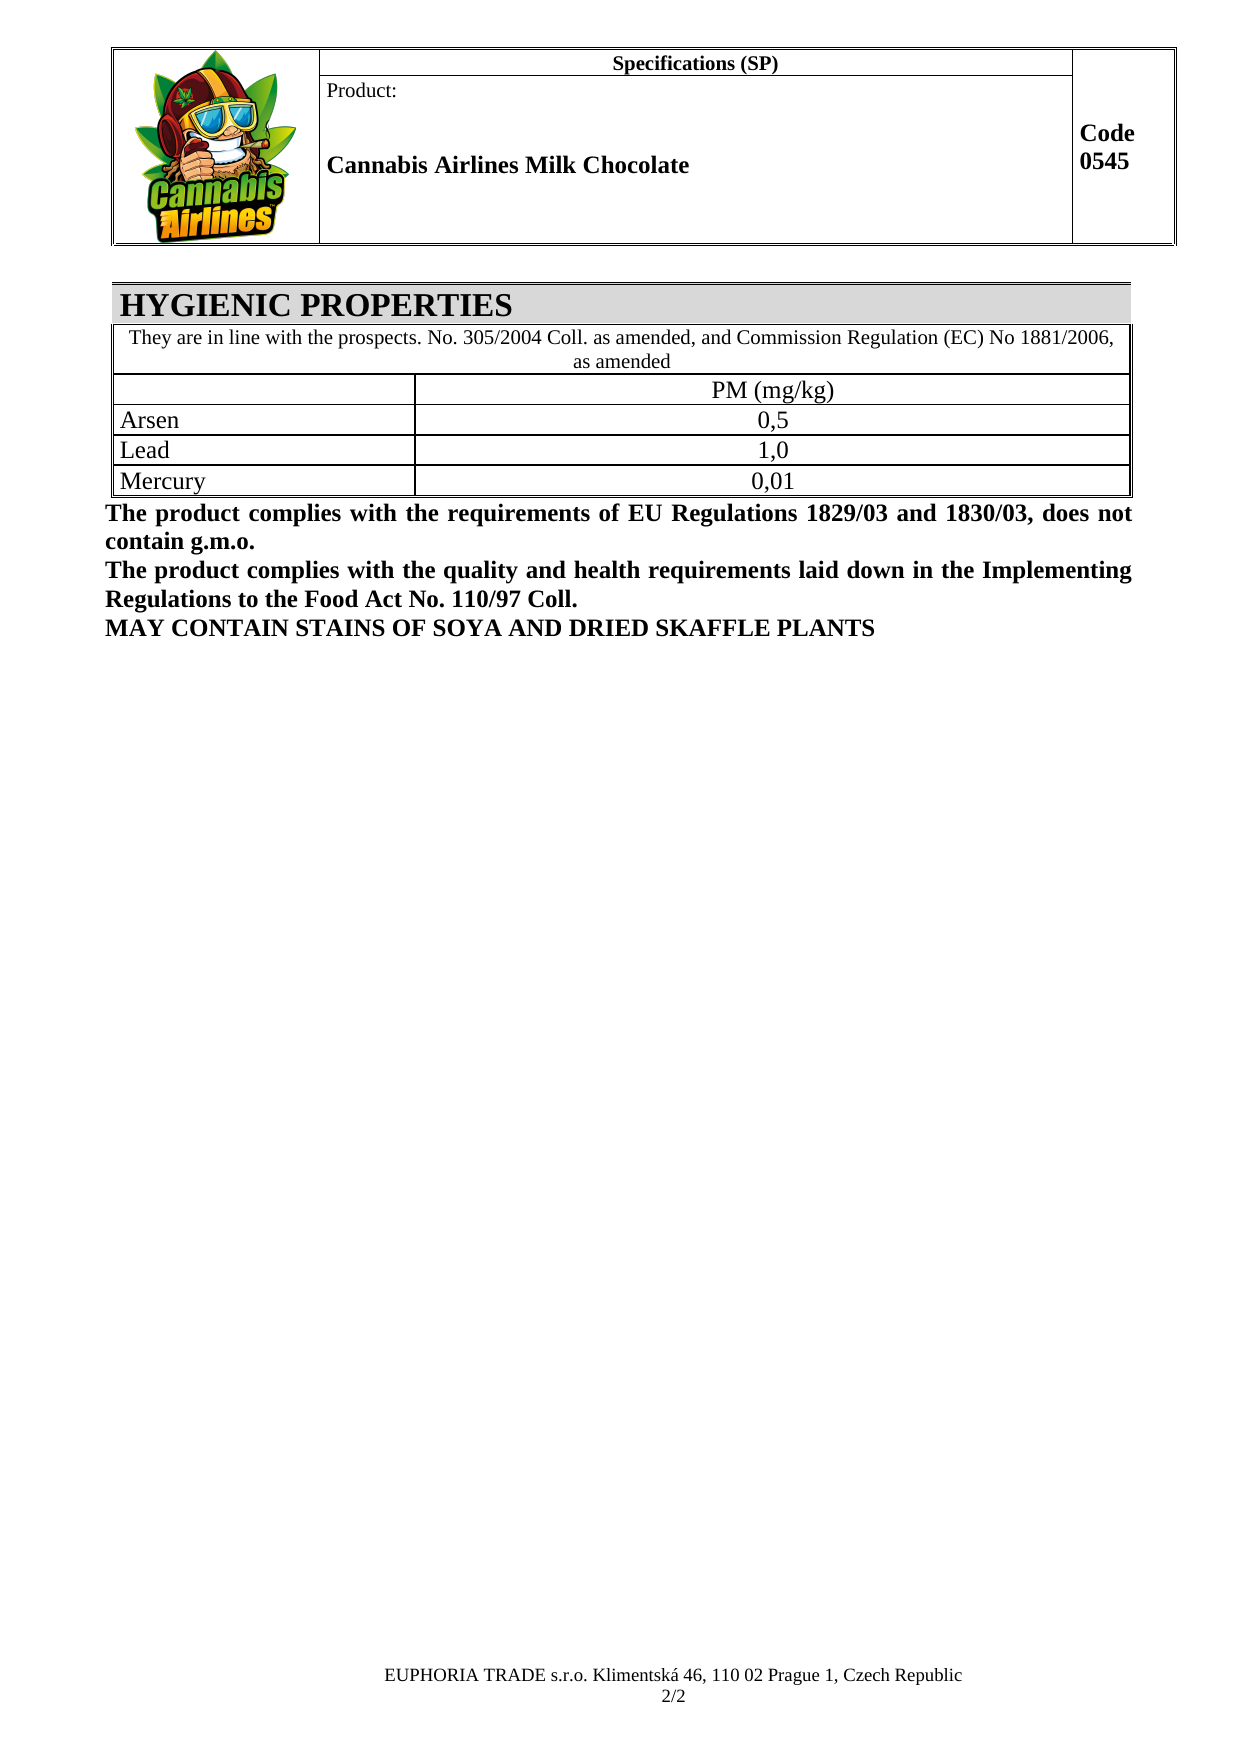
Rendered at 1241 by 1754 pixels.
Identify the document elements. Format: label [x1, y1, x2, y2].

picture [119, 50, 312, 243]
